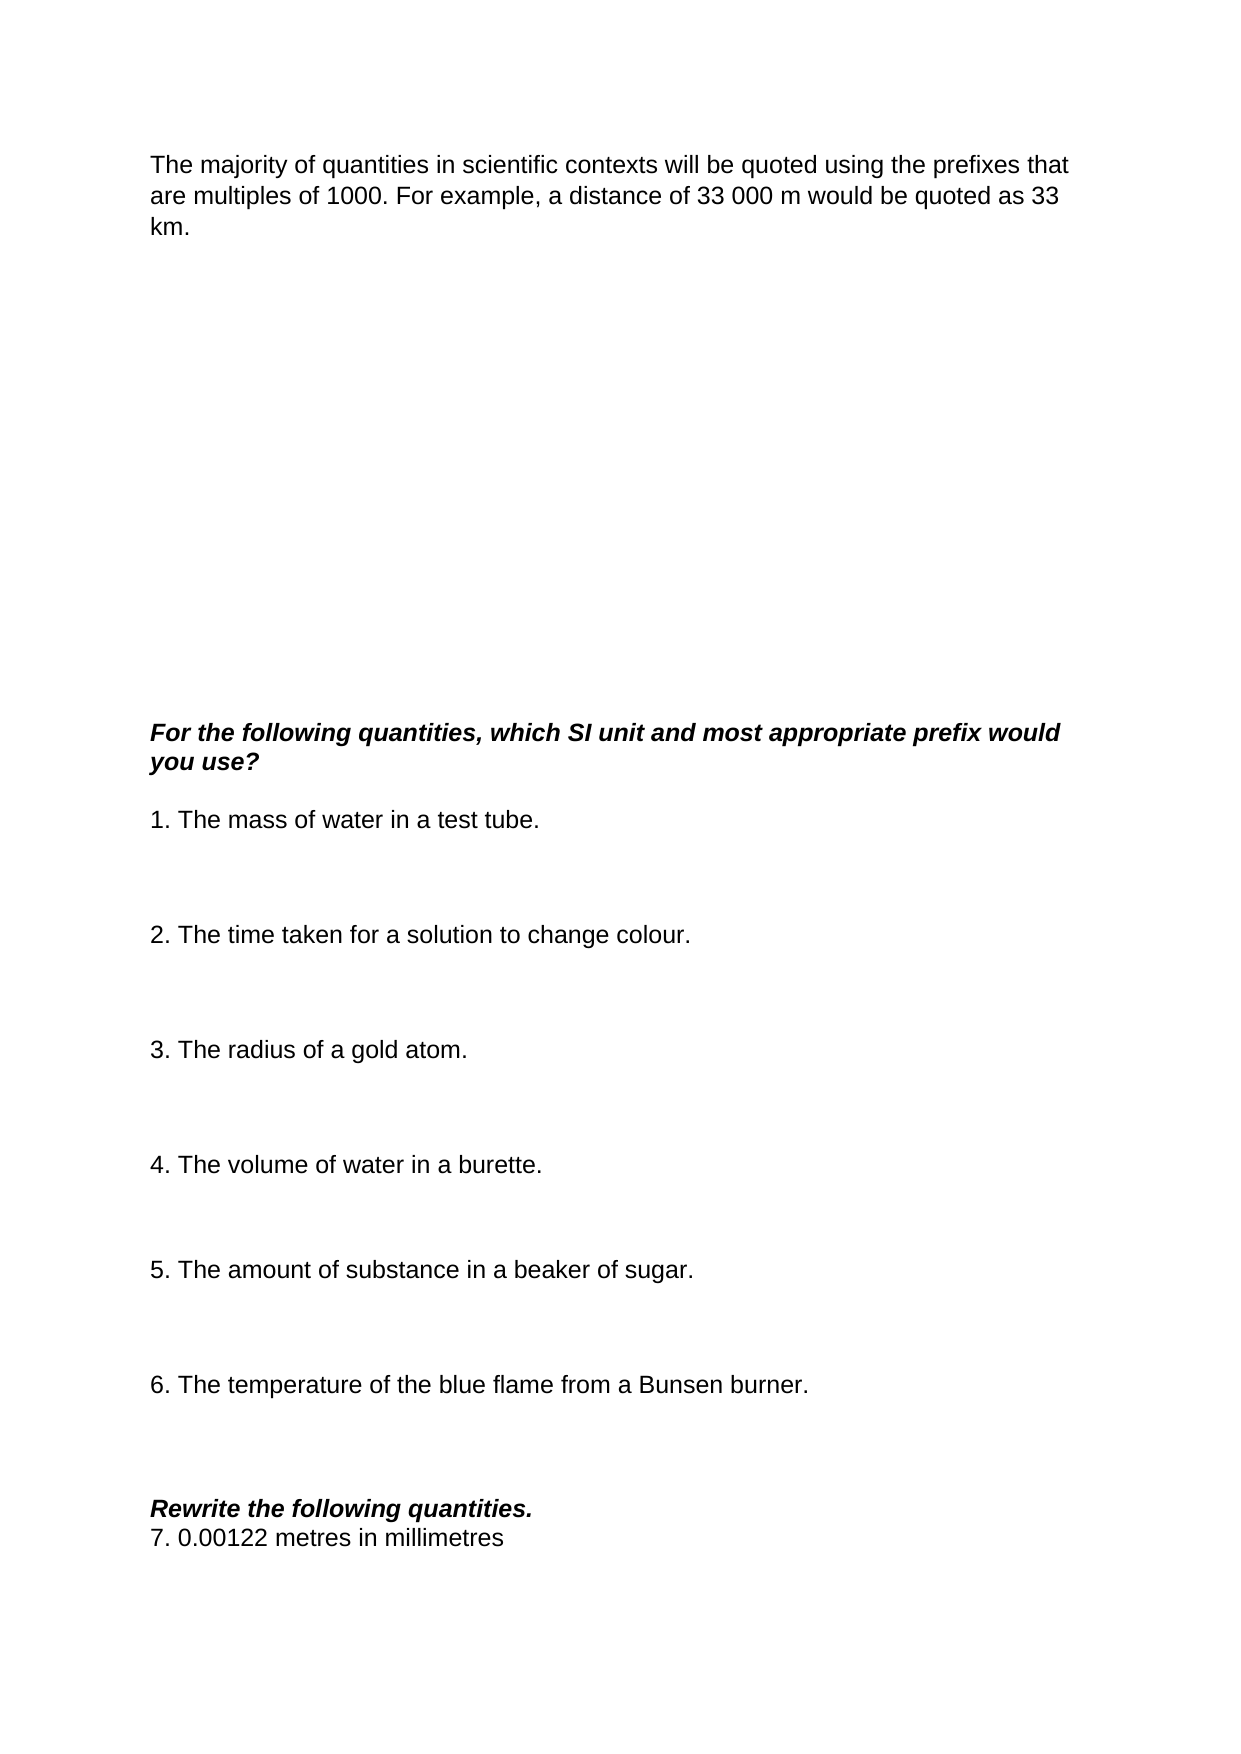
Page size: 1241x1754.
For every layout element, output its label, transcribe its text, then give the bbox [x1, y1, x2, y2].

text 5. The amount of substance in a beaker of sugar. [150, 1255, 1090, 1283]
text For the following quantities, which SI unit and most appropriate prefix would you use? [150, 718, 1090, 776]
text 2. The time taken for a solution to change colour. [150, 919, 1090, 948]
text 6. The temperature of the blue flame from a Bunsen burner. [150, 1370, 1090, 1398]
text 4. The volume of water in a burette. [150, 1149, 1090, 1178]
text 7. 0.00122 metres in millimetres [150, 1523, 1090, 1551]
text Rewrite the following quantities. [150, 1494, 1090, 1523]
text 3. The radius of a gold atom. [150, 1034, 1090, 1063]
text 1. The mass of water in a test tube. [150, 804, 1090, 833]
